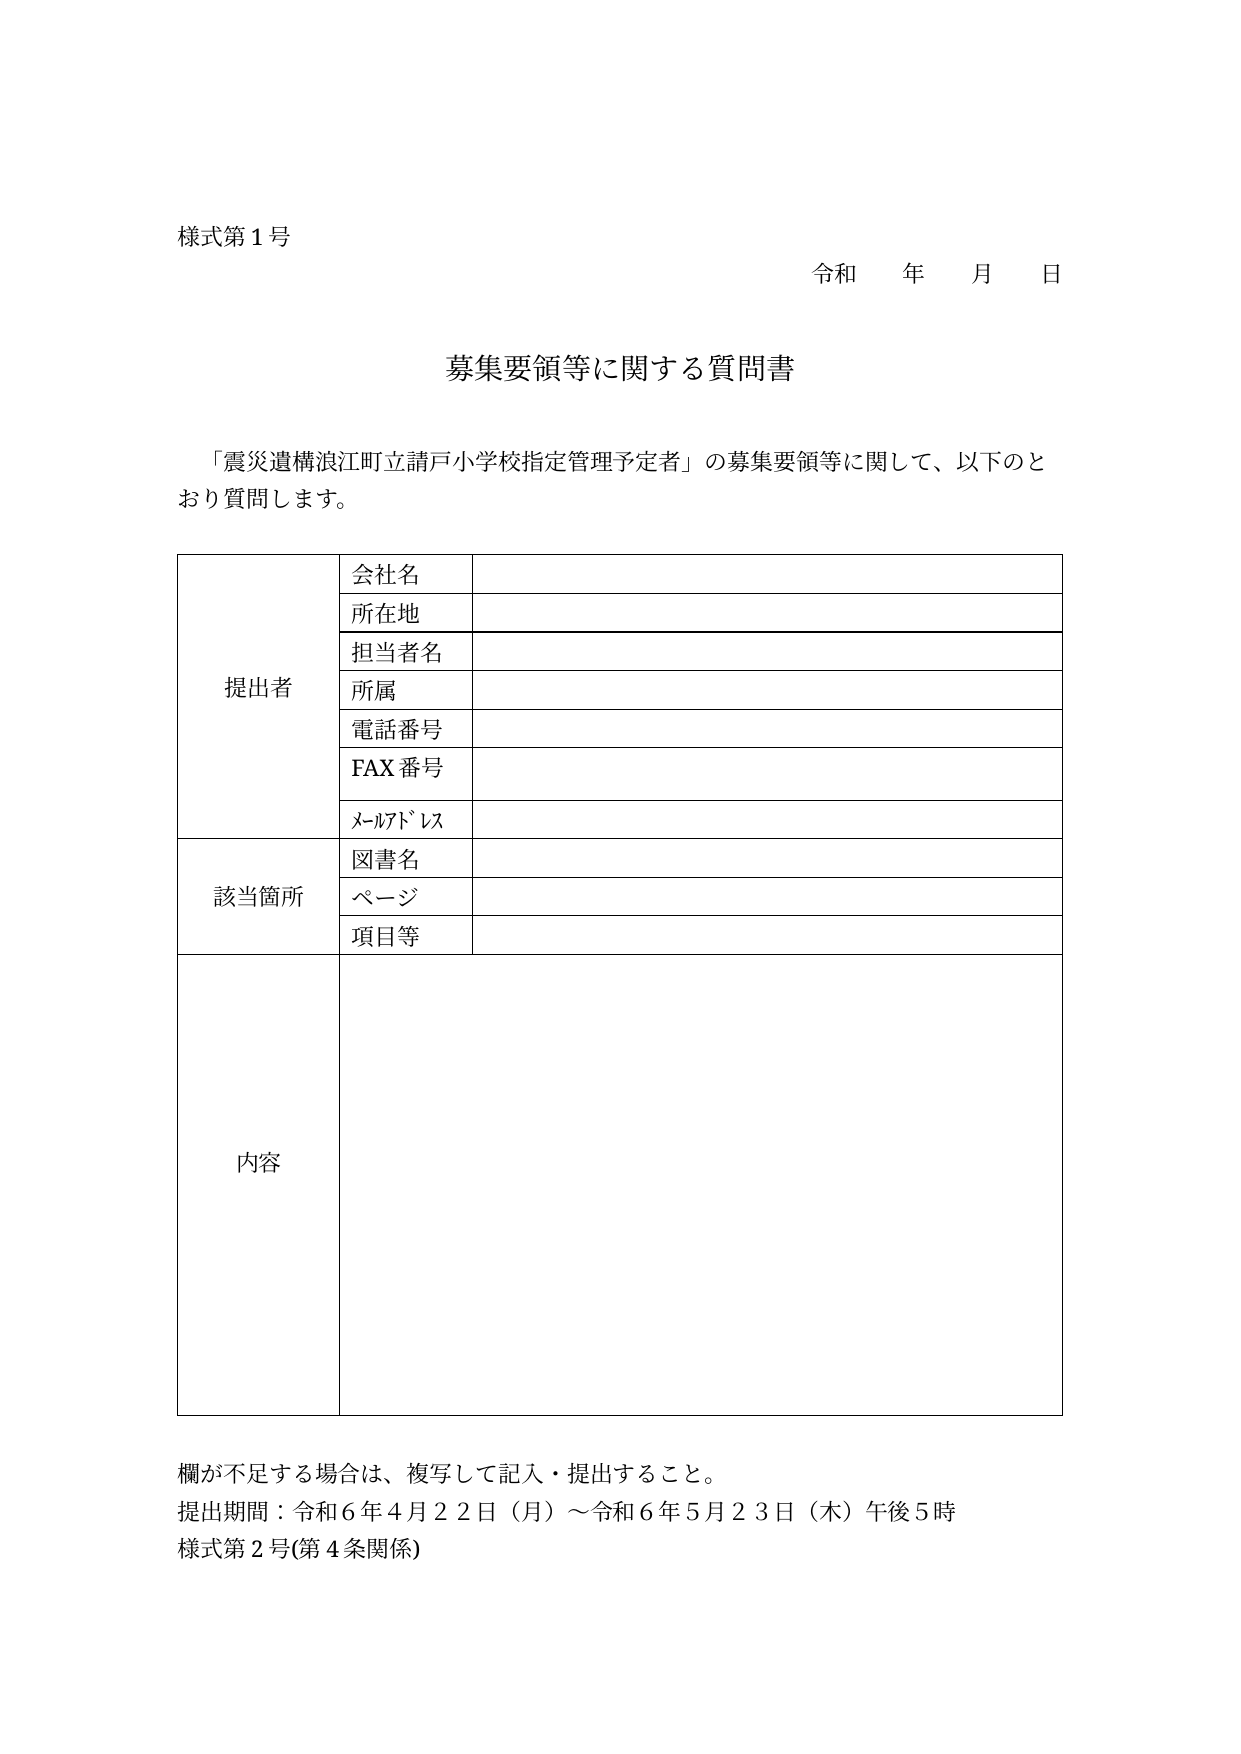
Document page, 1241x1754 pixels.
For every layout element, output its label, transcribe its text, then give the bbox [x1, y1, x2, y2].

table_cell 内容 [178, 955, 339, 1415]
table_cell [473, 748, 1062, 800]
table_cell ﾒｰﾙｱﾄﾞﾚｽ [340, 801, 472, 838]
text 募集要領等に関する質問書 [177, 329, 1063, 404]
table_cell 項目等 [340, 916, 472, 954]
table_cell [473, 633, 1062, 670]
table_cell 電話番号 [340, 710, 472, 747]
table_header 会社名 [340, 555, 472, 593]
table_cell [473, 916, 1062, 954]
table_cell FAX番号 [340, 748, 472, 800]
table_cell [473, 594, 1062, 631]
table_cell 該当箇所 [178, 839, 339, 954]
text 「震災遺構浪江町立請戸小学校指定管理予定者」の募集要領等に関して、以下のとおり質問します。 [177, 442, 1063, 517]
table_cell 所属 [340, 671, 472, 708]
text 様式第1号 [177, 217, 1063, 254]
text 欄が不足する場合は、複写して記入・提出すること。 [177, 1454, 1063, 1491]
table_cell ページ [340, 878, 472, 915]
table_cell [473, 878, 1062, 915]
table_cell 図書名 [340, 839, 472, 877]
table_header 提出者 [178, 555, 339, 838]
table_cell [473, 801, 1062, 838]
table_cell [340, 955, 1062, 1415]
table_cell 所在地 [340, 594, 472, 631]
table_header [473, 555, 1062, 593]
text 令和 年 月 日 [177, 254, 1063, 292]
table_cell [473, 710, 1062, 747]
text 提出期間：令和６年４月２２日（月）～令和６年５月２３日（木）午後５時 [177, 1491, 1063, 1529]
table_cell 担当者名 [340, 633, 472, 670]
table_cell [473, 671, 1062, 708]
text 様式第2号(第4条関係) [177, 1529, 1063, 1566]
table_cell [473, 839, 1062, 877]
